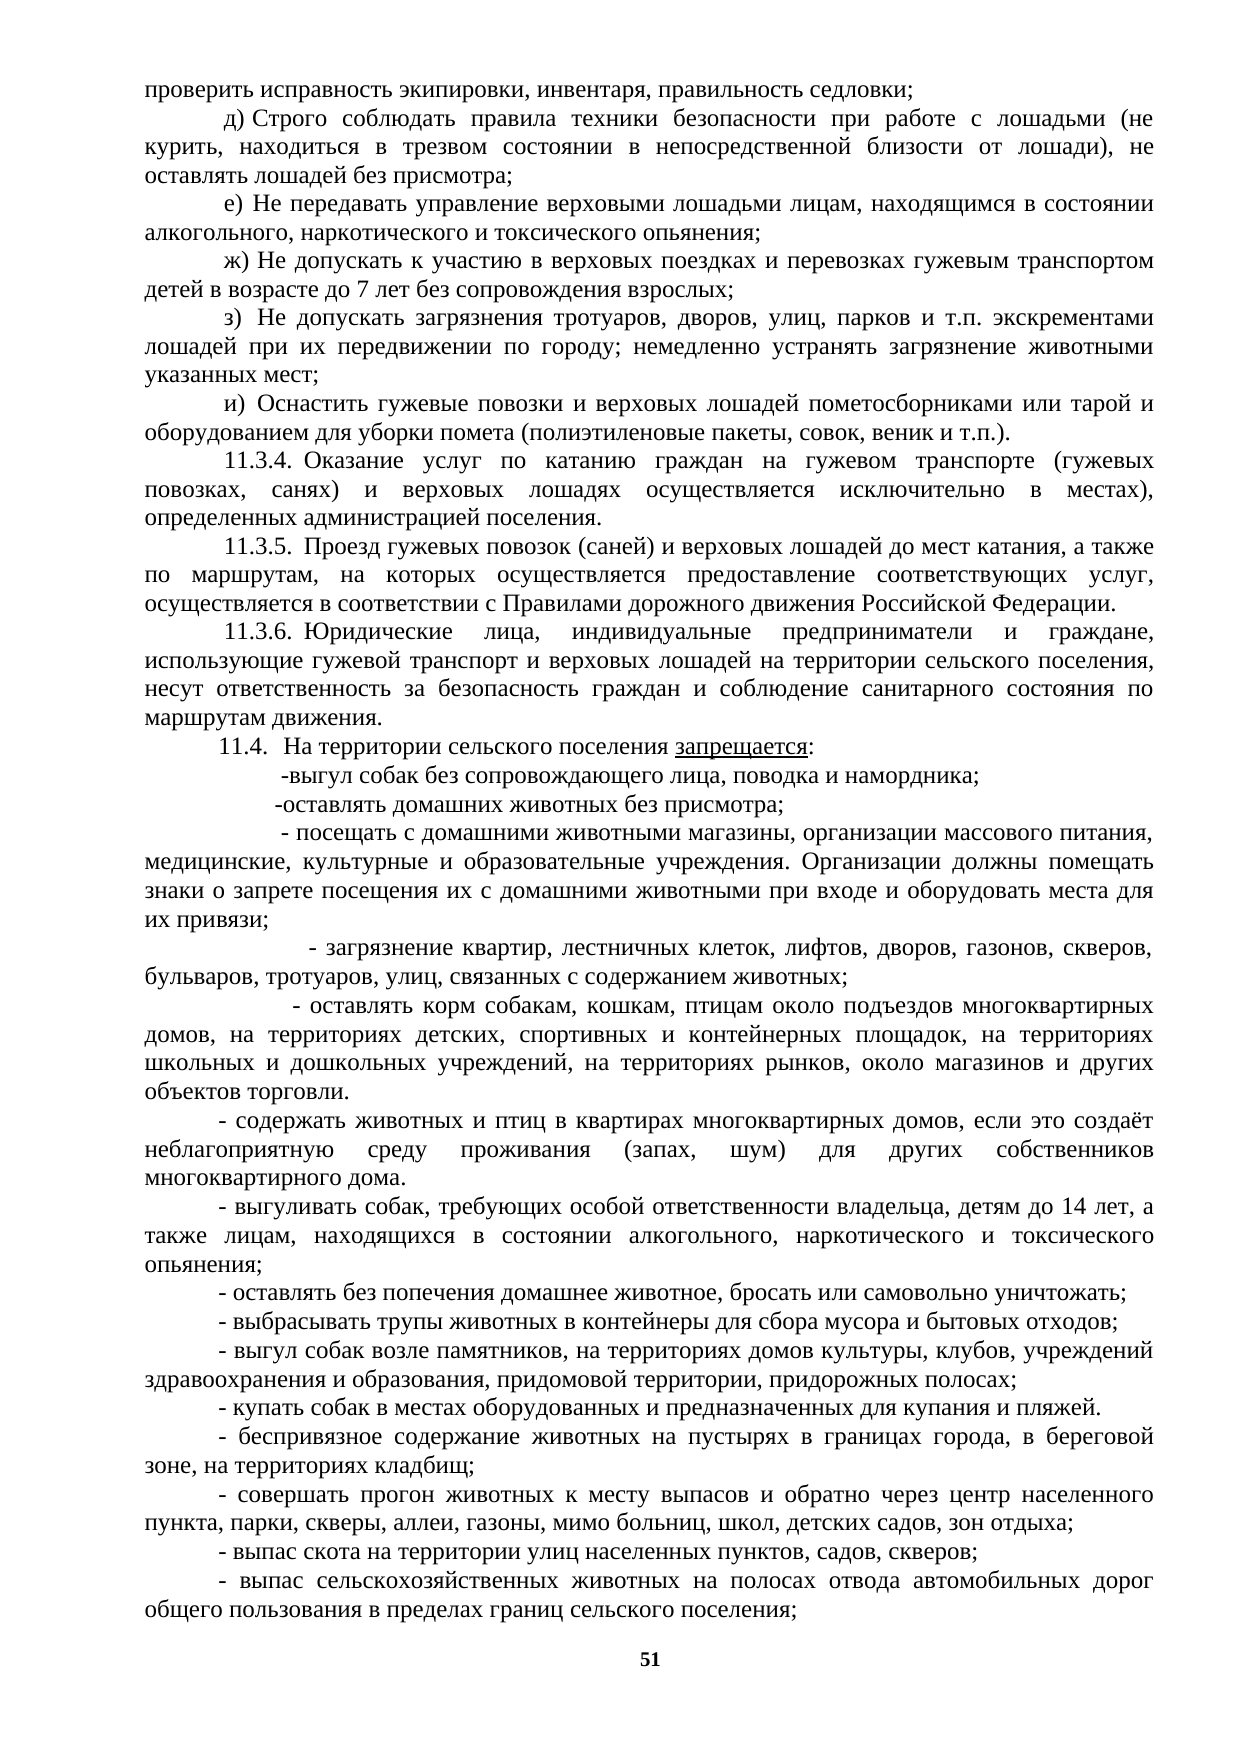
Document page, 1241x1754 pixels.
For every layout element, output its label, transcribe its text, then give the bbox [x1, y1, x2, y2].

text -выгул собак без сопровождающего лица, поводка и намордника; [144, 760, 1155, 789]
text - посещать с домашними животными магазины, организации массового питания, медицинские, культурные и образовательные учреждения. Организации должны помещать знаки о запрете посещения их с домашними животными при входе и оборудовать места для их привязи; [144, 817, 1155, 932]
text д) Строго соблюдать правила техники безопасности при работе с лошадьми (не курить, находиться в трезвом состоянии в непосредственной близости от лошади), не оставлять лошадей без присмотра; [144, 103, 1155, 189]
text - выпас сельскохозяйственных животных на полосах отвода автомобильных дорог общего пользования в пределах границ сельского поселения; [144, 1565, 1155, 1622]
text - оставлять без попечения домашнее животное, бросать или самовольно уничтожать; [144, 1277, 1155, 1306]
list Оказание услуг по катанию граждан на гужевом транспорте (гужевых повозках, санях) и верховых лошадях осуществляется исключительно в местах), определенных администрацией поселения. [144, 446, 1155, 531]
text - выпас скота на территории улиц населенных пунктов, садов, скверов; [144, 1536, 1155, 1565]
text з) Не допускать загрязнения тротуаров, дворов, улиц, парков и т.п. экскрементами лошадей при их передвижении по городу; немедленно устранять загрязнение животными указанных мест; [144, 303, 1155, 389]
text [144, 75, 1155, 103]
text ж) Не допускать к участию в верховых поездках и перевозках гужевым транспортом детей в возрасте до 7 лет без сопровождения взрослых; [144, 246, 1155, 303]
text - загрязнение квартир, лестничных клеток, лифтов, дворов, газонов, скверов, бульваров, тротуаров, улиц, связанных с содержанием животных; [144, 932, 1155, 990]
list На территории сельского поселения запрещается: [144, 731, 1155, 760]
text - выгул собак возле памятников, на территориях домов культуры, клубов, учреждений здравоохранения и образования, придомовой территории, придорожных полосах; [144, 1335, 1155, 1392]
text - выбрасывать трупы животных в контейнеры для сбора мусора и бытовых отходов; [144, 1306, 1155, 1335]
text - купать собак в местах оборудованных и предназначенных для купания и пляжей. [144, 1392, 1155, 1421]
text - оставлять корм собакам, кошкам, птицам около подъездов многоквартирных домов, на территориях детских, спортивных и контейнерных площадок, на территориях школьных и дошкольных учреждений, на территориях рынков, около магазинов и других объектов торговли. [144, 990, 1155, 1105]
text - совершать прогон животных к месту выпасов и обратно через центр населенного пункта, парки, скверы, аллеи, газоны, мимо больниц, школ, детских садов, зон отдыха; [144, 1479, 1155, 1536]
text - беспривязное содержание животных на пустырях в границах города, в береговой зоне, на территориях кладбищ; [144, 1421, 1155, 1479]
list Проезд гужевых повозок (саней) и верховых лошадей до мест катания, а также по маршрутам, на которых осуществляется предоставление соответствующих услуг, осуществляется в соответствии с Правилами дорожного движения Российской Федерации. [144, 531, 1155, 617]
text е) Не передавать управление верховыми лошадьми лицам, находящимся в состоянии алкогольного, наркотического и токсического опьянения; [144, 189, 1155, 246]
text и) Оснастить гужевые повозки и верховых лошадей пометосборниками или тарой и оборудованием для уборки помета (полиэтиленовые пакеты, совок, веник и т.п.). [144, 389, 1155, 446]
list Юридические лица, индивидуальные предприниматели и граждане, использующие гужевой транспорт и верховых лошадей на территории сельского поселения, несут ответственность за безопасность граждан и соблюдение санитарного состояния по маршрутам движения. [144, 617, 1155, 731]
text - содержать животных и птиц в квартирах многоквартирных домов, если это создаёт неблагоприятную среду проживания (запах, шум) для других собственников многоквартирного дома. [144, 1105, 1155, 1191]
text -оставлять домашних животных без присмотра; [144, 789, 1155, 817]
text - выгуливать собак, требующих особой ответственности владельца, детям до 14 лет, а также лицам, находящихся в состоянии алкогольного, наркотического и токсического опьянения; [144, 1191, 1155, 1277]
